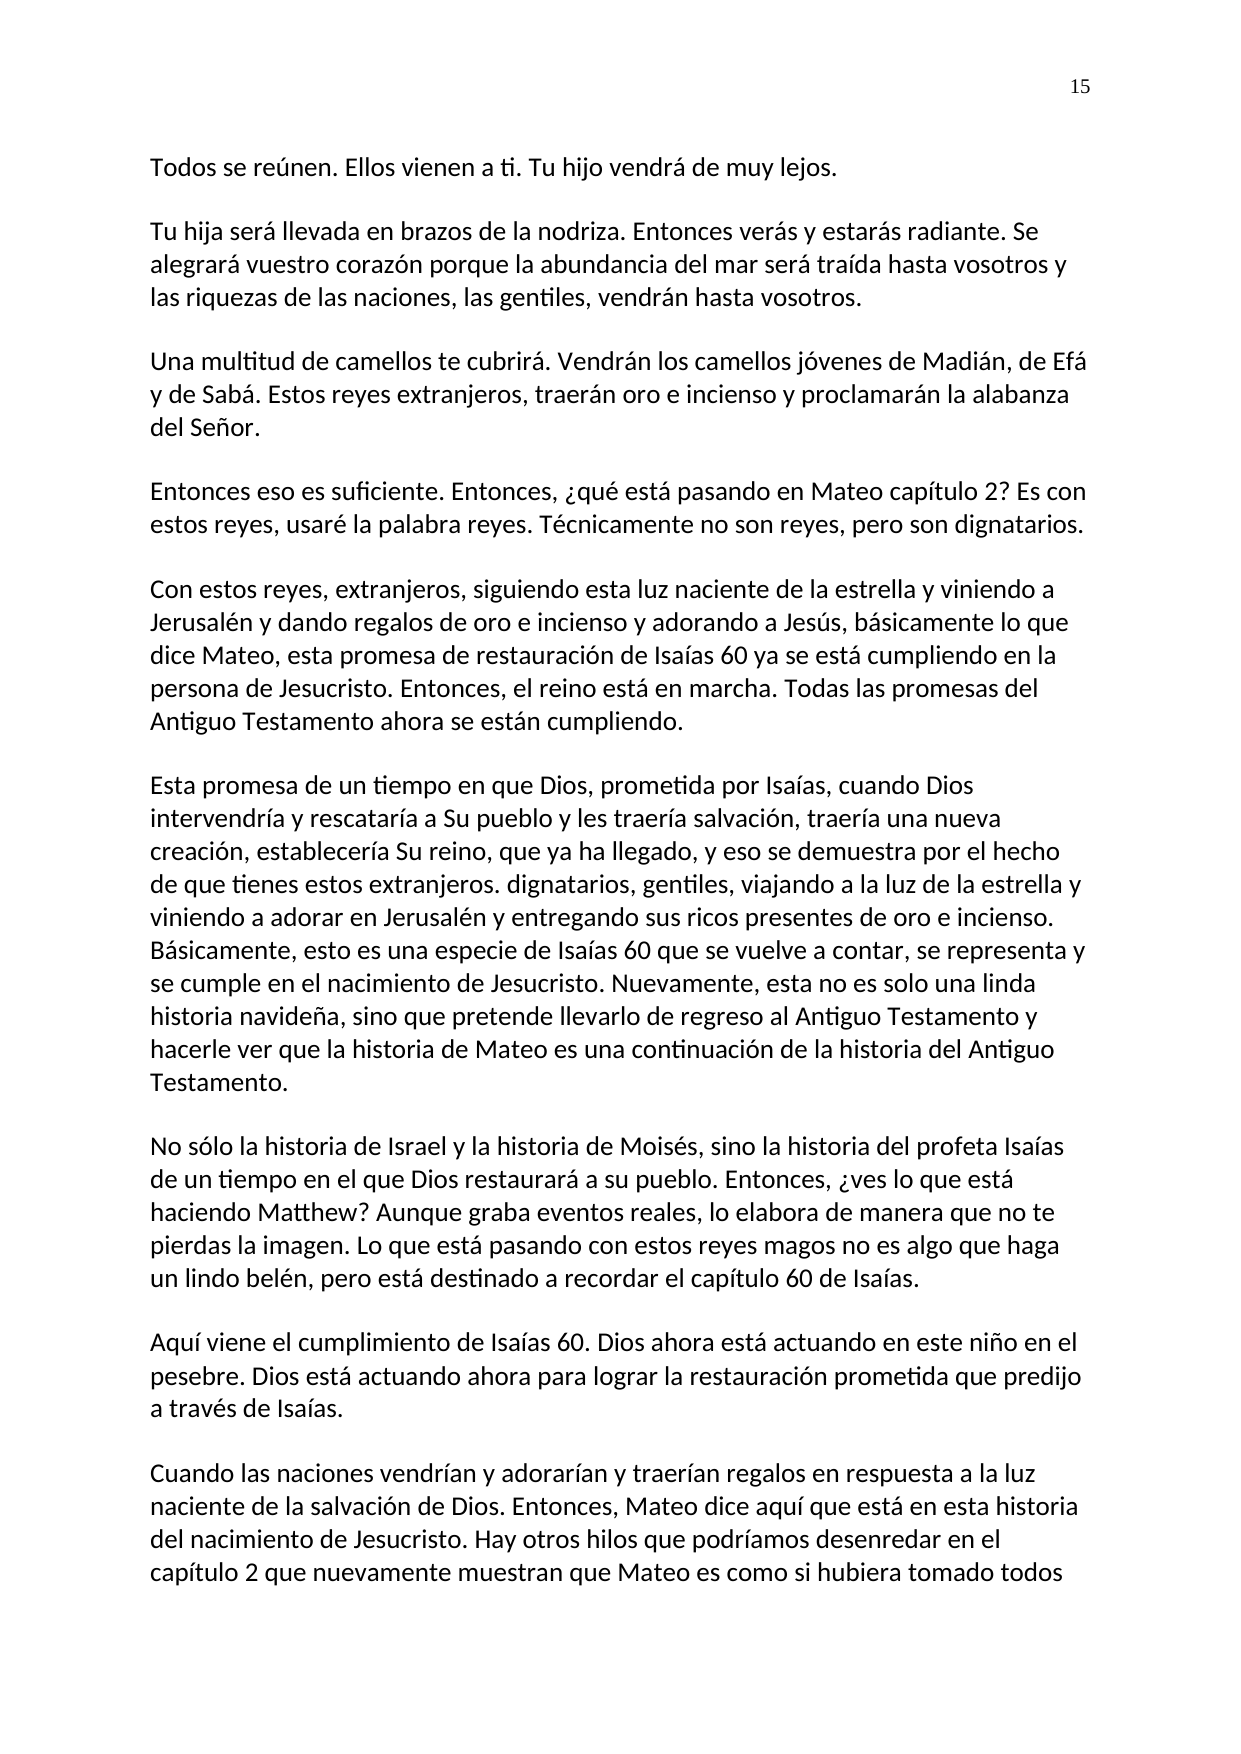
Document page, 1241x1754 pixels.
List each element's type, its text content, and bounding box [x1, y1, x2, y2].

text Aquí viene el cumplimiento de Isaías 60. Dios ahora está actuando en este niño en el pesebre. Dios está actuando ahora para lograr la restauración prometida que predijo a través de Isaías. [150, 1326, 1090, 1425]
text Esta promesa de un tiempo en que Dios, prometida por Isaías, cuando Dios intervendría y rescataría a Su pueblo y les traería salvación, traería una nueva creación, establecería Su reino, que ya ha llegado, y eso se demuestra por el hecho de que tienes estos extranjeros. dignatarios, gentiles, viajando a la luz de la estrella y viniendo a adorar en Jerusalén y entregando sus ricos presentes de oro e incienso. Básicamente, esto es una especie de Isaías 60 que se vuelve a contar, se representa y se cumple en el nacimiento de Jesucristo. Nuevamente, esta no es solo una linda historia navideña, sino que pretende llevarlo de regreso al Antiguo Testamento y hacerle ver que la historia de Mateo es una continuación de la historia del Antiguo Testamento. [150, 768, 1090, 1098]
text Entonces eso es suficiente. Entonces, ¿qué está pasando en Mateo capítulo 2? Es con estos reyes, usaré la palabra reyes. Técnicamente no son reyes, pero son dignatarios. [150, 474, 1090, 541]
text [150, 1456, 1090, 1588]
text Tu hija será llevada en brazos de la nodriza. Entonces verás y estarás radiante. Se alegrará vuestro corazón porque la abundancia del mar será traída hasta vosotros y las riquezas de las naciones, las gentiles, vendrán hasta vosotros. [150, 214, 1090, 313]
text Con estos reyes, extranjeros, siguiendo esta luz naciente de la estrella y viniendo a Jerusalén y dando regalos de oro e incienso y adorando a Jesús, básicamente lo que dice Mateo, esta promesa de restauración de Isaías 60 ya se está cumpliendo en la persona de Jesucristo. Entonces, el reino está en marcha. Todas las promesas del Antiguo Testamento ahora se están cumpliendo. [150, 572, 1090, 737]
text Una multitud de camellos te cubrirá. Vendrán los camellos jóvenes de Madián, de Efá y de Sabá. Estos reyes extranjeros, traerán oro e incienso y proclamarán la alabanza del Señor. [150, 344, 1090, 443]
text No sólo la historia de Israel y la historia de Moisés, sino la historia del profeta Isaías de un tiempo en el que Dios restaurará a su pueblo. Entonces, ¿ves lo que está haciendo Matthew? Aunque graba eventos reales, lo elabora de manera que no te pierdas la imagen. Lo que está pasando con estos reyes magos no es algo que haga un lindo belén, pero está destinado a recordar el capítulo 60 de Isaías. [150, 1129, 1090, 1294]
text Todos se reúnen. Ellos vienen a ti. Tu hijo vendrá de muy lejos. [150, 150, 1090, 183]
